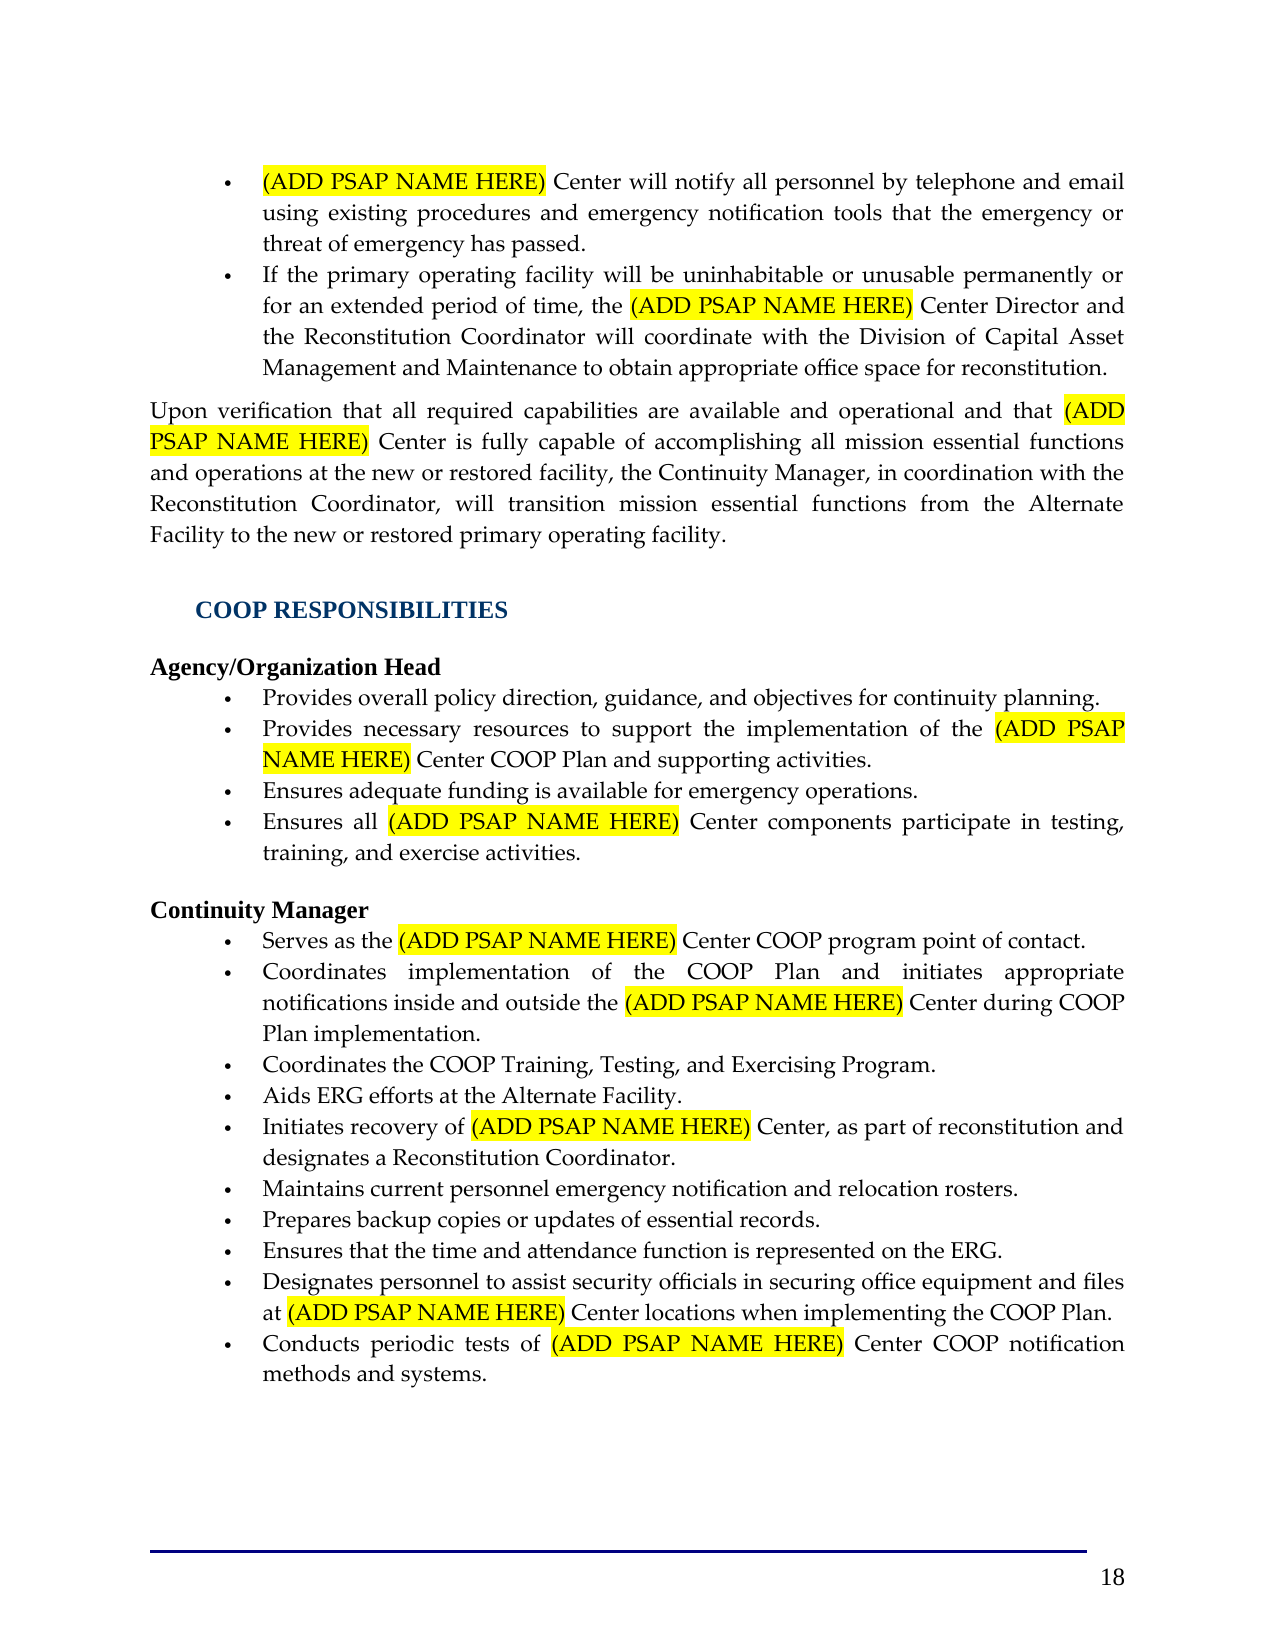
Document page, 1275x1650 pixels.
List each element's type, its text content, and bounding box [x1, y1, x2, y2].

list Ensures that the time and attendance function is represented on the ERG. [225, 1234, 1125, 1265]
list Provides necessary resources to support the implementation of the (ADD PSAP NAME HERE) Center COOP Plan and supporting activities. [225, 712, 1125, 774]
list Conducts periodic tests of (ADD PSAP NAME HERE) Center COOP notification methods and systems. [225, 1327, 1125, 1388]
list Serves as the (ADD PSAP NAME HERE) Center COOP program point of contact. [677, 924, 1125, 955]
subtitle Continuity Manager [150, 896, 1125, 924]
list Ensures all (ADD PSAP NAME HERE) Center components participate in testing, training, and exercise activities. [225, 805, 1125, 867]
list Maintains current personnel emergency notification and relocation rosters. [225, 1172, 1125, 1203]
list Coordinates the COOP Training, Testing, and Exercising Program. [225, 1048, 1125, 1079]
text Upon verification that all required capabilities are available and operational and that (ADD PSAP NAME HERE) Center is fully capable of accomplishing all mission essential functions and operations at the new or restored facility, the Continuity Manager, in coordination with the Reconstitution Coordinator, will transition mission essential functions from the Alternate Facility to the new or restored primary operating facility. [150, 394, 1125, 549]
subtitle COOP Responsibilities [195, 586, 1125, 624]
list Aids ERG efforts at the Alternate Facility. [225, 1079, 1125, 1110]
list Ensures adequate funding is available for emergency operations. [225, 774, 1125, 805]
list If the primary operating facility will be uninhabitable or unusable permanently or for an extended period of time, the (ADD PSAP NAME HERE) Center Director and the Reconstitution Coordinator will coordinate with the Division of Capital Asset Management and Maintenance to obtain appropriate office space for reconstitution. [225, 258, 1125, 382]
list (ADD PSAP NAME HERE) Center will notify all personnel by telephone and email using existing procedures and emergency notification tools that the emergency or threat of emergency has passed. [225, 165, 1125, 258]
list Designates personnel to assist security officials in securing office equipment and files at (ADD PSAP NAME HERE) Center locations when implementing the COOP Plan. [225, 1265, 1125, 1327]
list Coordinates implementation of the COOP Plan and initiates appropriate notifications inside and outside the (ADD PSAP NAME HERE) Center during COOP Plan implementation. [225, 955, 1125, 1048]
list Serves as the (ADD PSAP NAME HERE) Center COOP program point of contact. [225, 924, 398, 955]
list Provides overall policy direction, guidance, and objectives for continuity planning. [225, 681, 1125, 712]
list Prepares backup copies or updates of essential records. [225, 1203, 1125, 1234]
list Initiates recovery of (ADD PSAP NAME HERE) Center, as part of reconstitution and designates a Reconstitution Coordinator. [225, 1110, 1125, 1172]
subtitle Agency/Organization Head [150, 652, 1125, 681]
